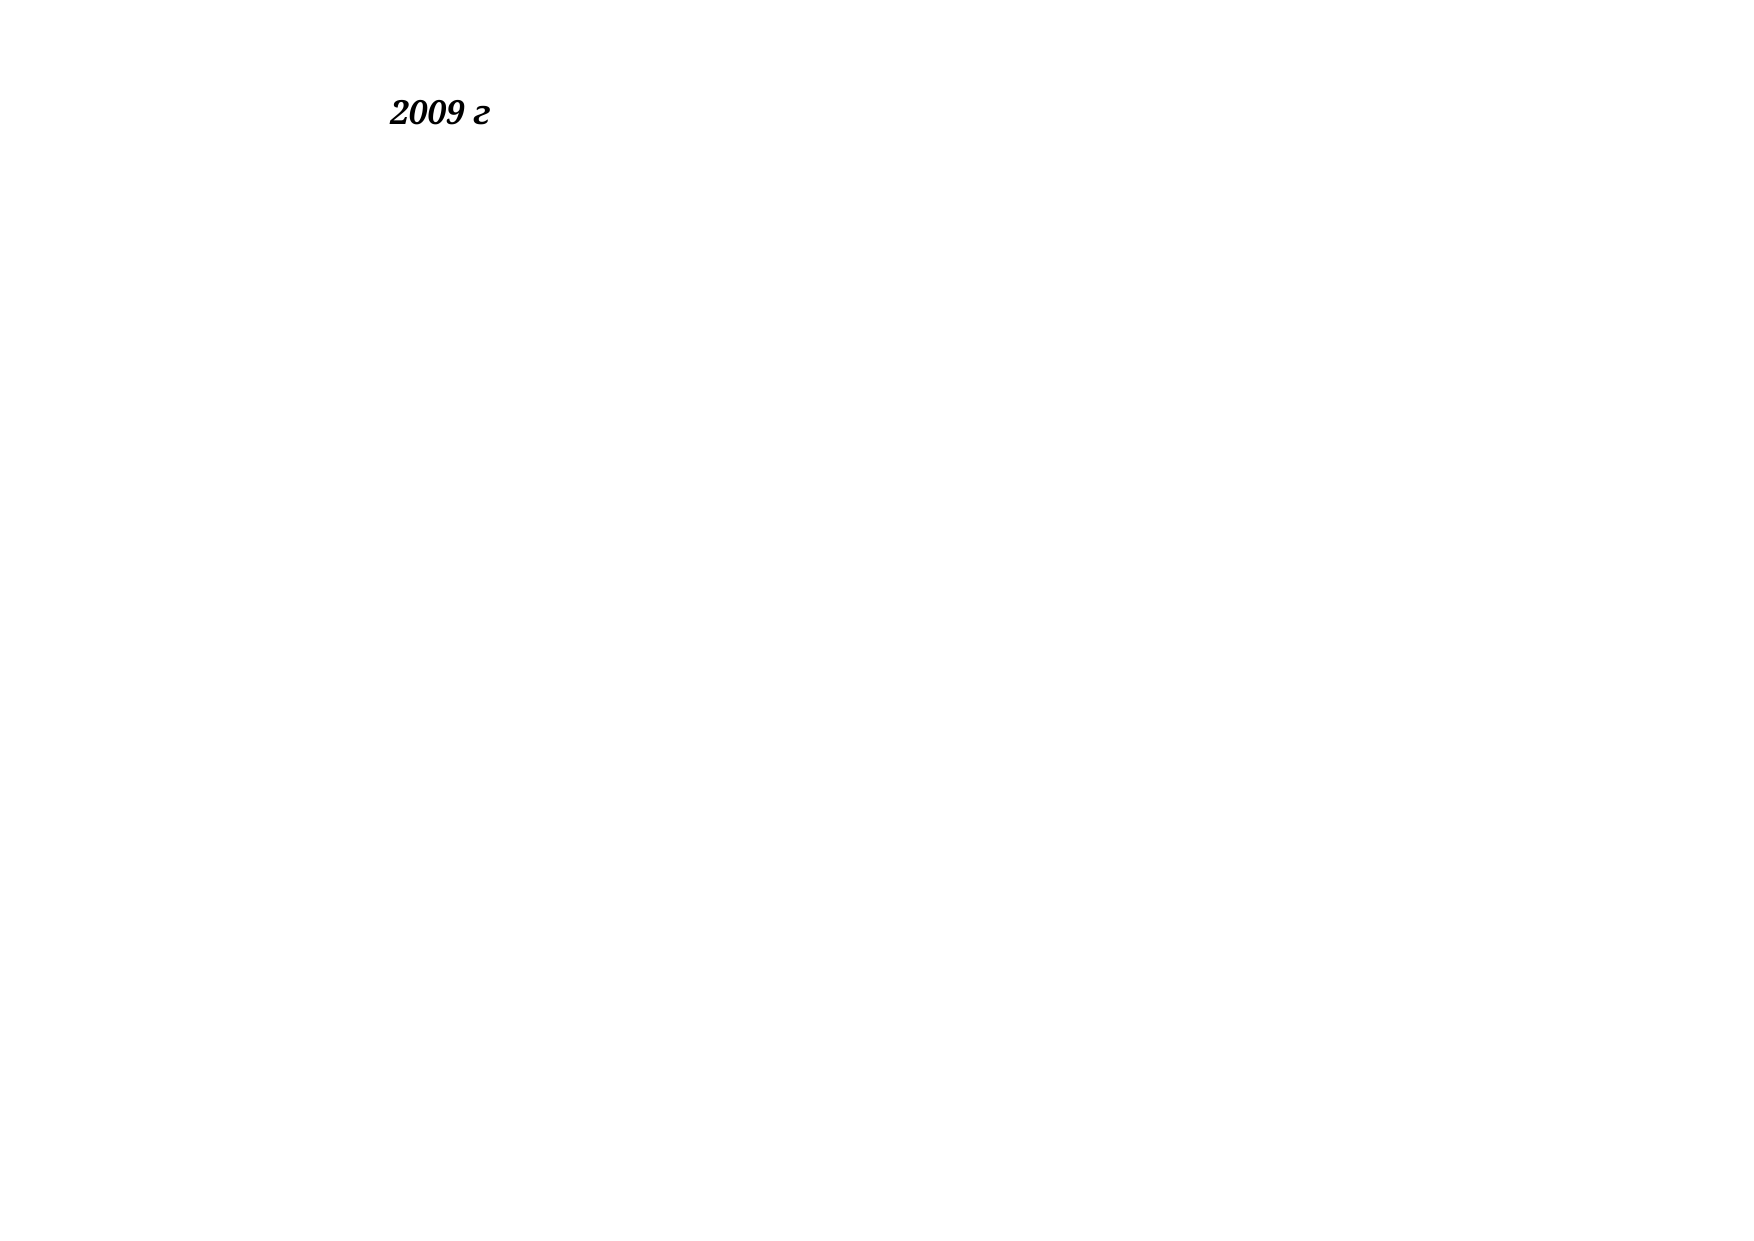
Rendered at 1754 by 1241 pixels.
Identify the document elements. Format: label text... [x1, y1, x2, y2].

text 2009 г [100, 89, 779, 134]
